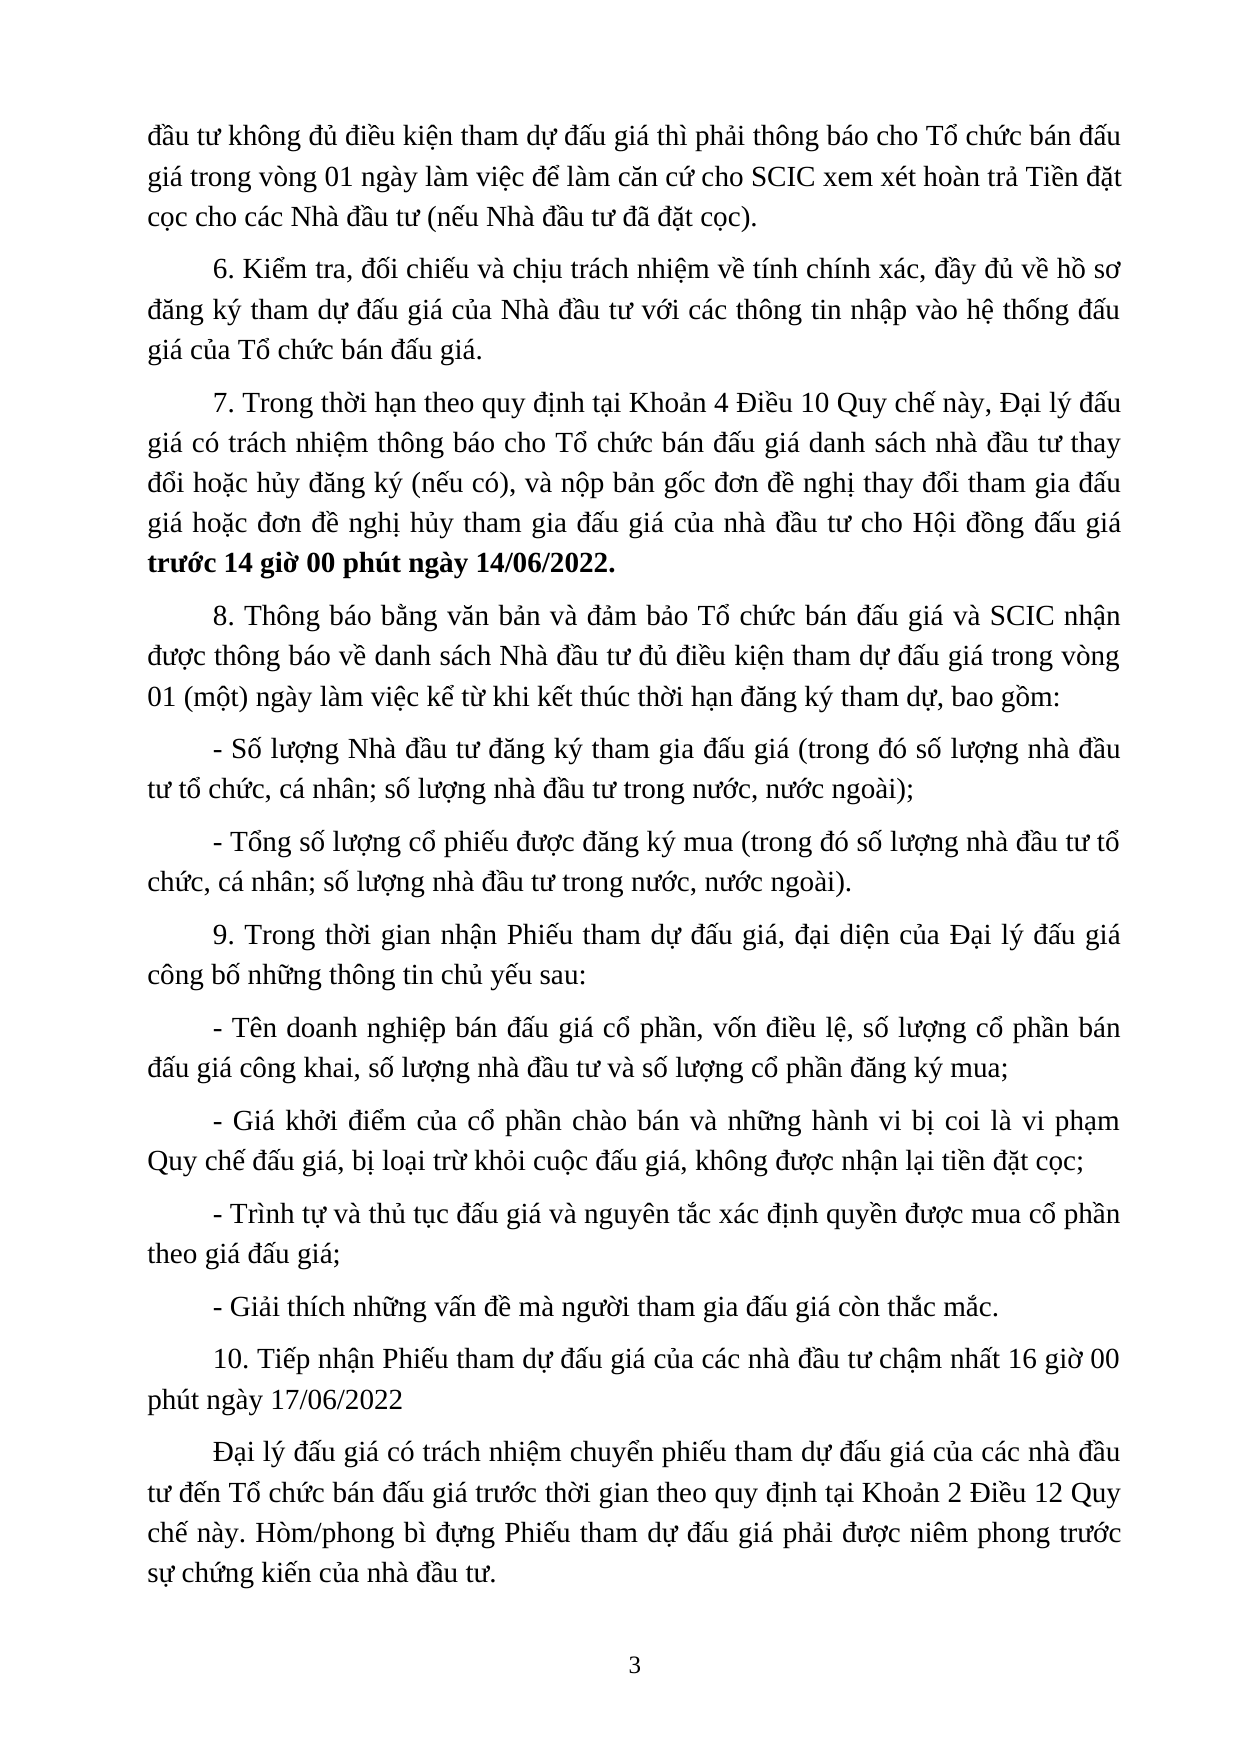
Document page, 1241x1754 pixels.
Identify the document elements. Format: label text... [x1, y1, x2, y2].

text 9. Trong thời gian nhận Phiếu tham dự đấu giá, đại diện của Đại lý đấu giá công bố những thông tin chủ yếu sau: [147, 917, 1122, 991]
text 7. Trong thời hạn theo quy định tại Khoản 4 Điều 10 Quy chế này, Đại lý đấu giá có trách nhiệm thông báo cho Tổ chức bán đấu giá danh sách nhà đầu tư thay đổi hoặc hủy đăng ký (nếu có), và nộp bản gốc đơn đề nghị thay đổi tham gia đấu giá hoặc đơn đề nghị hủy tham gia đấu giá của nhà đầu tư cho Hội đồng đấu giá trước 14 giờ 00 phút ngày 14/06/2022. [147, 385, 1122, 579]
text - Tên doanh nghiệp bán đấu giá cổ phần, vốn điều lệ, số lượng cổ phần bán đấu giá công khai, số lượng nhà đầu tư và số lượng cổ phần đăng ký mua; [147, 1010, 1122, 1084]
text 10. Tiếp nhận Phiếu tham dự đấu giá của các nhà đầu tư chậm nhất 16 giờ 00 phút ngày 17/06/2022 [147, 1342, 1122, 1415]
text - Giá khởi điểm của cổ phần chào bán và những hành vi bị coi là vi phạm Quy chế đấu giá, bị loại trừ khỏi cuộc đấu giá, không được nhận lại tiền đặt cọc; [147, 1103, 1122, 1177]
text 6. Kiểm tra, đối chiếu và chịu trách nhiệm về tính chính xác, đầy đủ về hồ sơ đăng ký tham dự đấu giá của Nhà đầu tư với các thông tin nhập vào hệ thống đấu giá của Tổ chức bán đấu giá. [147, 252, 1122, 366]
text - Trình tự và thủ tục đấu giá và nguyên tắc xác định quyền được mua cổ phần theo giá đấu giá; [147, 1196, 1122, 1270]
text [147, 118, 1122, 232]
text - Tổng số lượng cổ phiếu được đăng ký mua (trong đó số lượng nhà đầu tư tổ chức, cá nhân; số lượng nhà đầu tư trong nước, nước ngoài). [147, 824, 1122, 898]
text - Số lượng Nhà đầu tư đăng ký tham gia đấu giá (trong đó số lượng nhà đầu tư tổ chức, cá nhân; số lượng nhà đầu tư trong nước, nước ngoài); [147, 731, 1122, 805]
text 8. Thông báo bằng văn bản và đảm bảo Tổ chức bán đấu giá và SCIC nhận được thông báo về danh sách Nhà đầu tư đủ điều kiện tham dự đấu giá trong vòng 01 (một) ngày làm việc kể từ khi kết thúc thời hạn đăng ký tham dự, bao gồm: [147, 598, 1122, 712]
text - Giải thích những vấn đề mà người tham gia đấu giá còn thắc mắc. [147, 1289, 1122, 1322]
text Đại lý đấu giá có trách nhiệm chuyển phiếu tham dự đấu giá của các nhà đầu tư đến Tổ chức bán đấu giá trước thời gian theo quy định tại Khoản 2 Điều 12 Quy chế này. Hòm/phong bì đựng Phiếu tham dự đấu giá phải được niêm phong trước sự chứng kiến của nhà đầu tư. [147, 1434, 1122, 1589]
